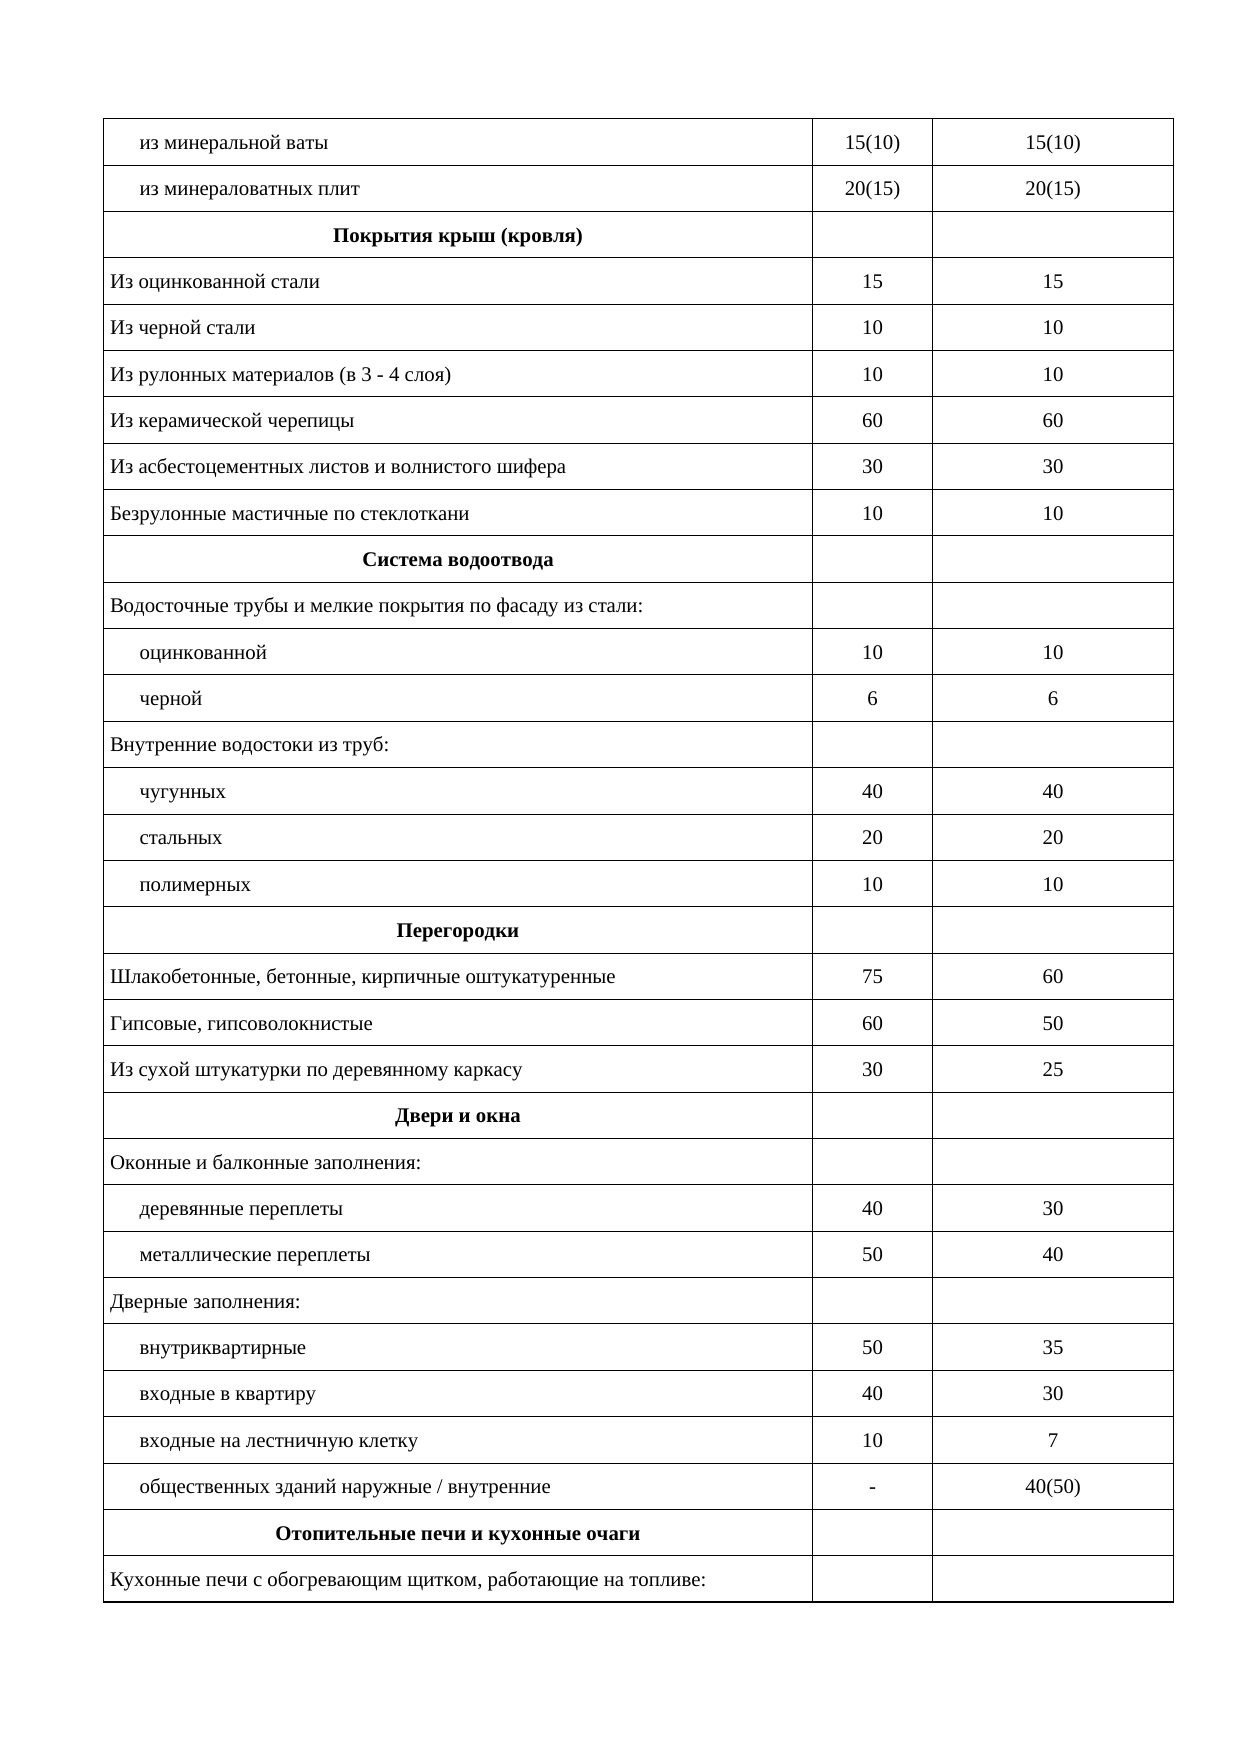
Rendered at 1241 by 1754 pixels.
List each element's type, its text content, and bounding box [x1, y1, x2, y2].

table_cell [933, 722, 1173, 767]
table_cell [813, 1556, 932, 1601]
table_cell [813, 722, 932, 767]
table_cell [813, 907, 932, 952]
table_cell Безрулонные мастичные по стеклоткани [104, 490, 812, 535]
table_cell из минераловатных плит [104, 166, 812, 211]
table_cell [813, 1093, 932, 1138]
table_cell 40(50) [933, 1464, 1173, 1509]
table_cell металлические переплеты [104, 1232, 812, 1277]
table_cell Система водоотвода [104, 536, 812, 582]
table_cell Из черной стали [104, 305, 812, 350]
table_cell [933, 212, 1173, 257]
table_cell 30 [933, 1371, 1173, 1416]
table_cell 7 [933, 1417, 1173, 1462]
table_cell - [813, 1464, 932, 1509]
table_cell внутриквартирные [104, 1324, 812, 1370]
table_cell 20(15) [813, 166, 932, 211]
table_cell из минеральной ваты [104, 119, 812, 164]
table_cell 15 [813, 258, 932, 303]
table_cell [813, 1510, 932, 1555]
table_cell 15(10) [933, 119, 1173, 164]
table_cell стальных [104, 815, 812, 860]
table_cell 60 [813, 1000, 932, 1045]
table_cell [813, 583, 932, 628]
table_cell 10 [813, 1417, 932, 1462]
table_cell [933, 536, 1173, 582]
table_cell [933, 1510, 1173, 1555]
table_cell общественных зданий наружные / внутренние [104, 1464, 812, 1509]
table_cell [813, 1139, 932, 1184]
table_cell 10 [813, 351, 932, 396]
table_cell Из асбестоцементных листов и волнистого шифера [104, 444, 812, 489]
table_cell 60 [933, 954, 1173, 999]
table_cell 60 [813, 397, 932, 443]
table_cell 15 [933, 258, 1173, 303]
table_cell 30 [933, 1185, 1173, 1231]
table_cell Дверные заполнения: [104, 1278, 812, 1323]
table_cell [813, 212, 932, 257]
table_cell Из оцинкованной стали [104, 258, 812, 303]
table_cell [933, 1556, 1173, 1601]
table_cell [813, 1278, 932, 1323]
table_cell 50 [813, 1232, 932, 1277]
table_cell 15(10) [813, 119, 932, 164]
table_cell 20 [813, 815, 932, 860]
table_cell Отопительные печи и кухонные очаги [104, 1510, 812, 1555]
table_cell Из сухой штукатурки по деревянному каркасу [104, 1046, 812, 1092]
table_cell деревянные переплеты [104, 1185, 812, 1231]
table_cell [933, 1093, 1173, 1138]
table_cell 10 [933, 490, 1173, 535]
table_cell Водосточные трубы и мелкие покрытия по фасаду из стали: [104, 583, 812, 628]
table_cell 30 [813, 1046, 932, 1092]
table_cell 40 [813, 1371, 932, 1416]
table_cell 6 [933, 675, 1173, 721]
table_cell Перегородки [104, 907, 812, 952]
table_cell 20(15) [933, 166, 1173, 211]
table_cell 40 [933, 1232, 1173, 1277]
table_cell 10 [933, 351, 1173, 396]
table_cell 10 [933, 861, 1173, 906]
table_cell входные на лестничную клетку [104, 1417, 812, 1462]
table_cell Гипсовые, гипсоволокнистые [104, 1000, 812, 1045]
table_cell 10 [933, 629, 1173, 674]
table_cell Внутренние водостоки из труб: [104, 722, 812, 767]
table_cell 6 [813, 675, 932, 721]
table_cell 75 [813, 954, 932, 999]
table_cell 10 [933, 305, 1173, 350]
table_cell 50 [813, 1324, 932, 1370]
table_cell 40 [813, 1185, 932, 1231]
table_cell Из рулонных материалов (в 3 - 4 слоя) [104, 351, 812, 396]
table_cell 25 [933, 1046, 1173, 1092]
table_cell оцинкованной [104, 629, 812, 674]
table_cell 10 [813, 629, 932, 674]
table_cell 10 [813, 305, 932, 350]
table_cell [933, 1278, 1173, 1323]
table_cell Шлакобетонные, бетонные, кирпичные оштукатуренные [104, 954, 812, 999]
table_cell чугунных [104, 768, 812, 813]
table_cell 30 [813, 444, 932, 489]
table_cell Покрытия крыш (кровля) [104, 212, 812, 257]
table_cell 40 [813, 768, 932, 813]
table_cell 40 [933, 768, 1173, 813]
table_cell [813, 536, 932, 582]
table_cell Из керамической черепицы [104, 397, 812, 443]
table_cell 30 [933, 444, 1173, 489]
table_cell полимерных [104, 861, 812, 906]
table_cell Кухонные печи с обогревающим щитком, работающие на топливе: [104, 1556, 812, 1601]
table_cell Оконные и балконные заполнения: [104, 1139, 812, 1184]
table_cell [933, 583, 1173, 628]
table_cell 60 [933, 397, 1173, 443]
table_cell [933, 907, 1173, 952]
table_cell 35 [933, 1324, 1173, 1370]
table_cell 10 [813, 490, 932, 535]
table_cell [933, 1139, 1173, 1184]
table_cell черной [104, 675, 812, 721]
table_cell входные в квартиру [104, 1371, 812, 1416]
table_cell 20 [933, 815, 1173, 860]
table_cell 50 [933, 1000, 1173, 1045]
table_cell Двери и окна [104, 1093, 812, 1138]
table_cell 10 [813, 861, 932, 906]
